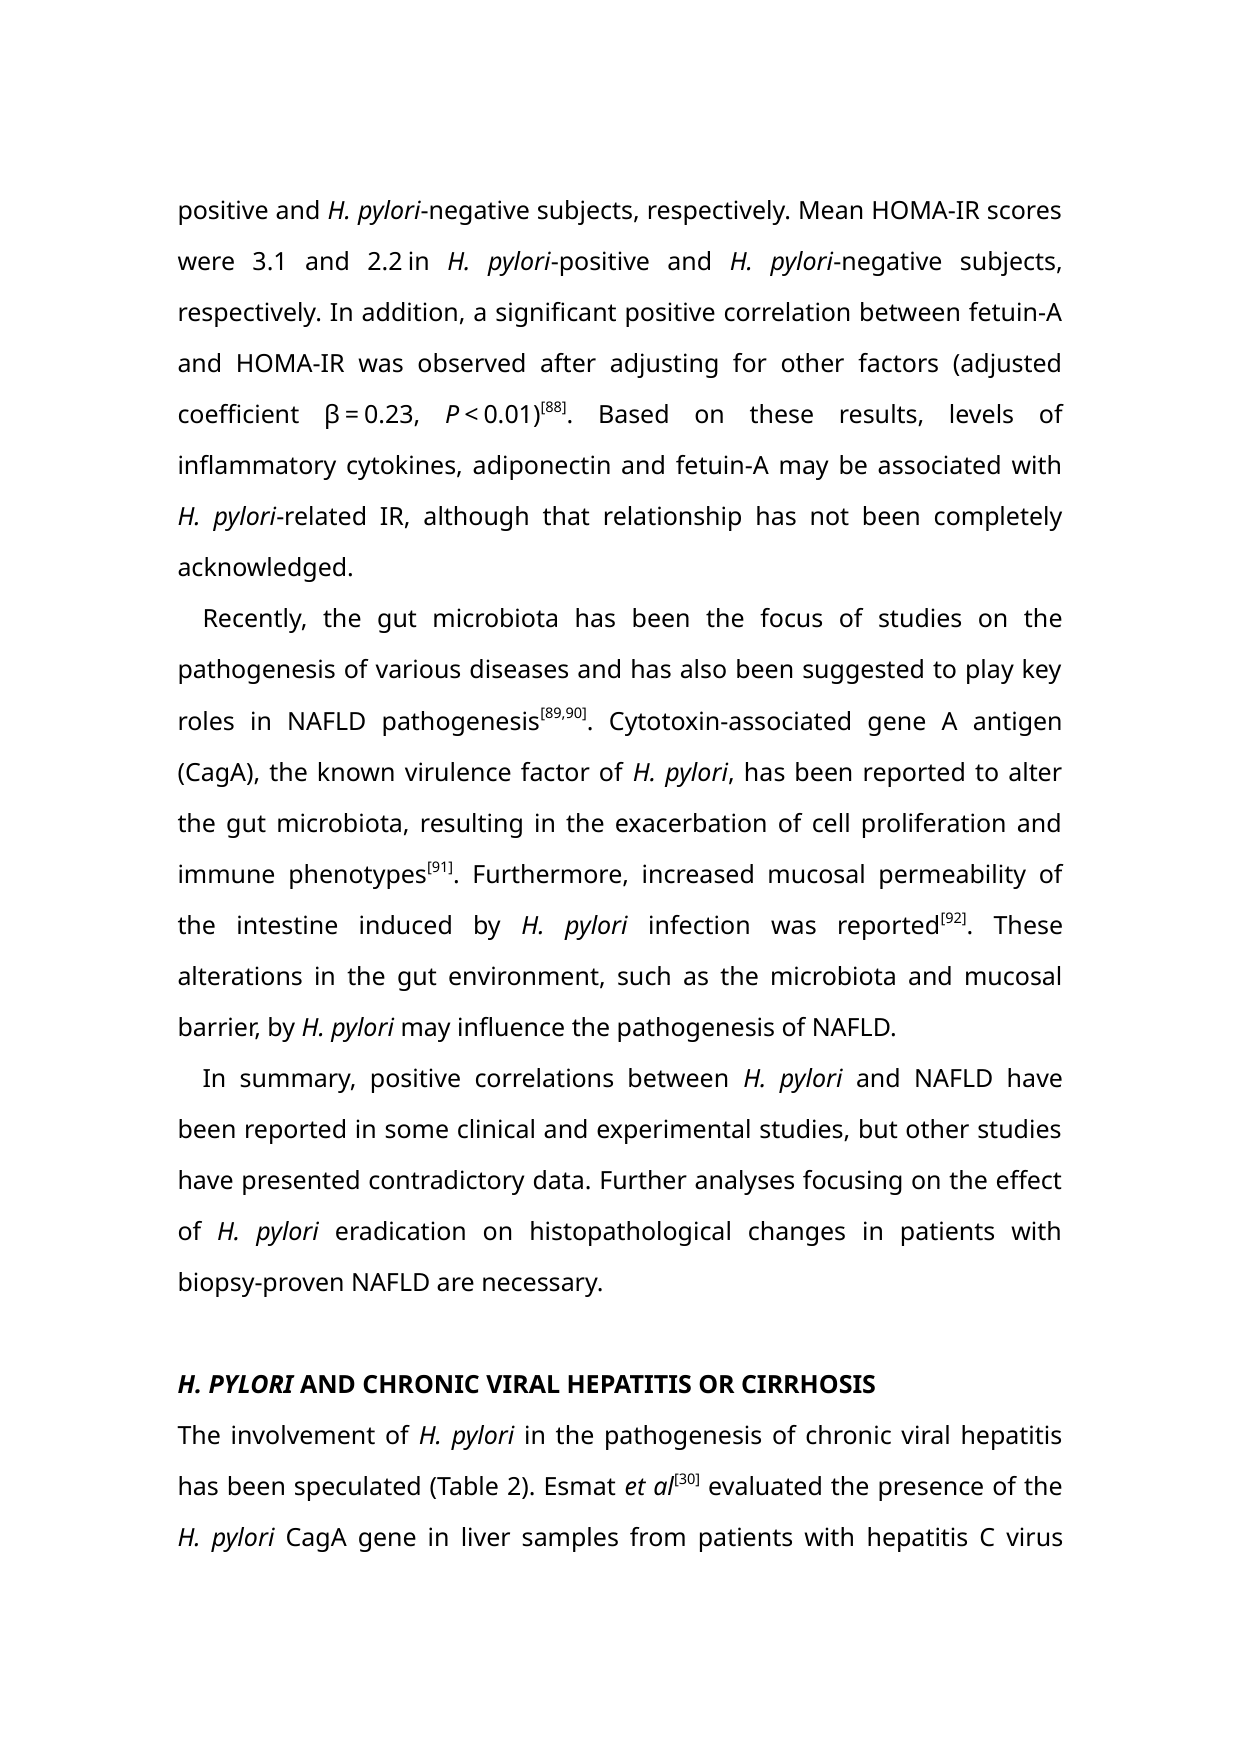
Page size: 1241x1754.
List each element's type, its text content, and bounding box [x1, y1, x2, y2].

text In summary, positive correlations between H. pylori and NAFLD have been reported in some clinical and experimental studies, but other studies have presented contradictory data. Further analyses focusing on the effect of H. pylori eradication on histopathological changes in patients with biopsy-proven NAFLD are necessary. [177, 1061, 1063, 1299]
text Recently, the gut microbiota has been the focus of studies on the pathogenesis of various diseases and has also been suggested to play key roles in NAFLD pathogenesis[89,90]. Cytotoxin-associated gene A antigen (CagA), the known virulence factor of H. pylori, has been reported to alter the gut microbiota, resulting in the exacerbation of cell proliferation and immune phenotypes[91]. Furthermore, increased mucosal permeability of the intestine induced by H. pylori infection was reported[92]. These alterations in the gut environment, such as the microbiota and mucosal barrier, by H. pylori may influence the pathogenesis of NAFLD. [177, 601, 1063, 1043]
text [177, 193, 1063, 584]
text H. PYLORI AND CHRONIC VIRAL HEPATITIS OR CIRRHOSIS [177, 1367, 1063, 1401]
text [177, 1418, 1063, 1554]
